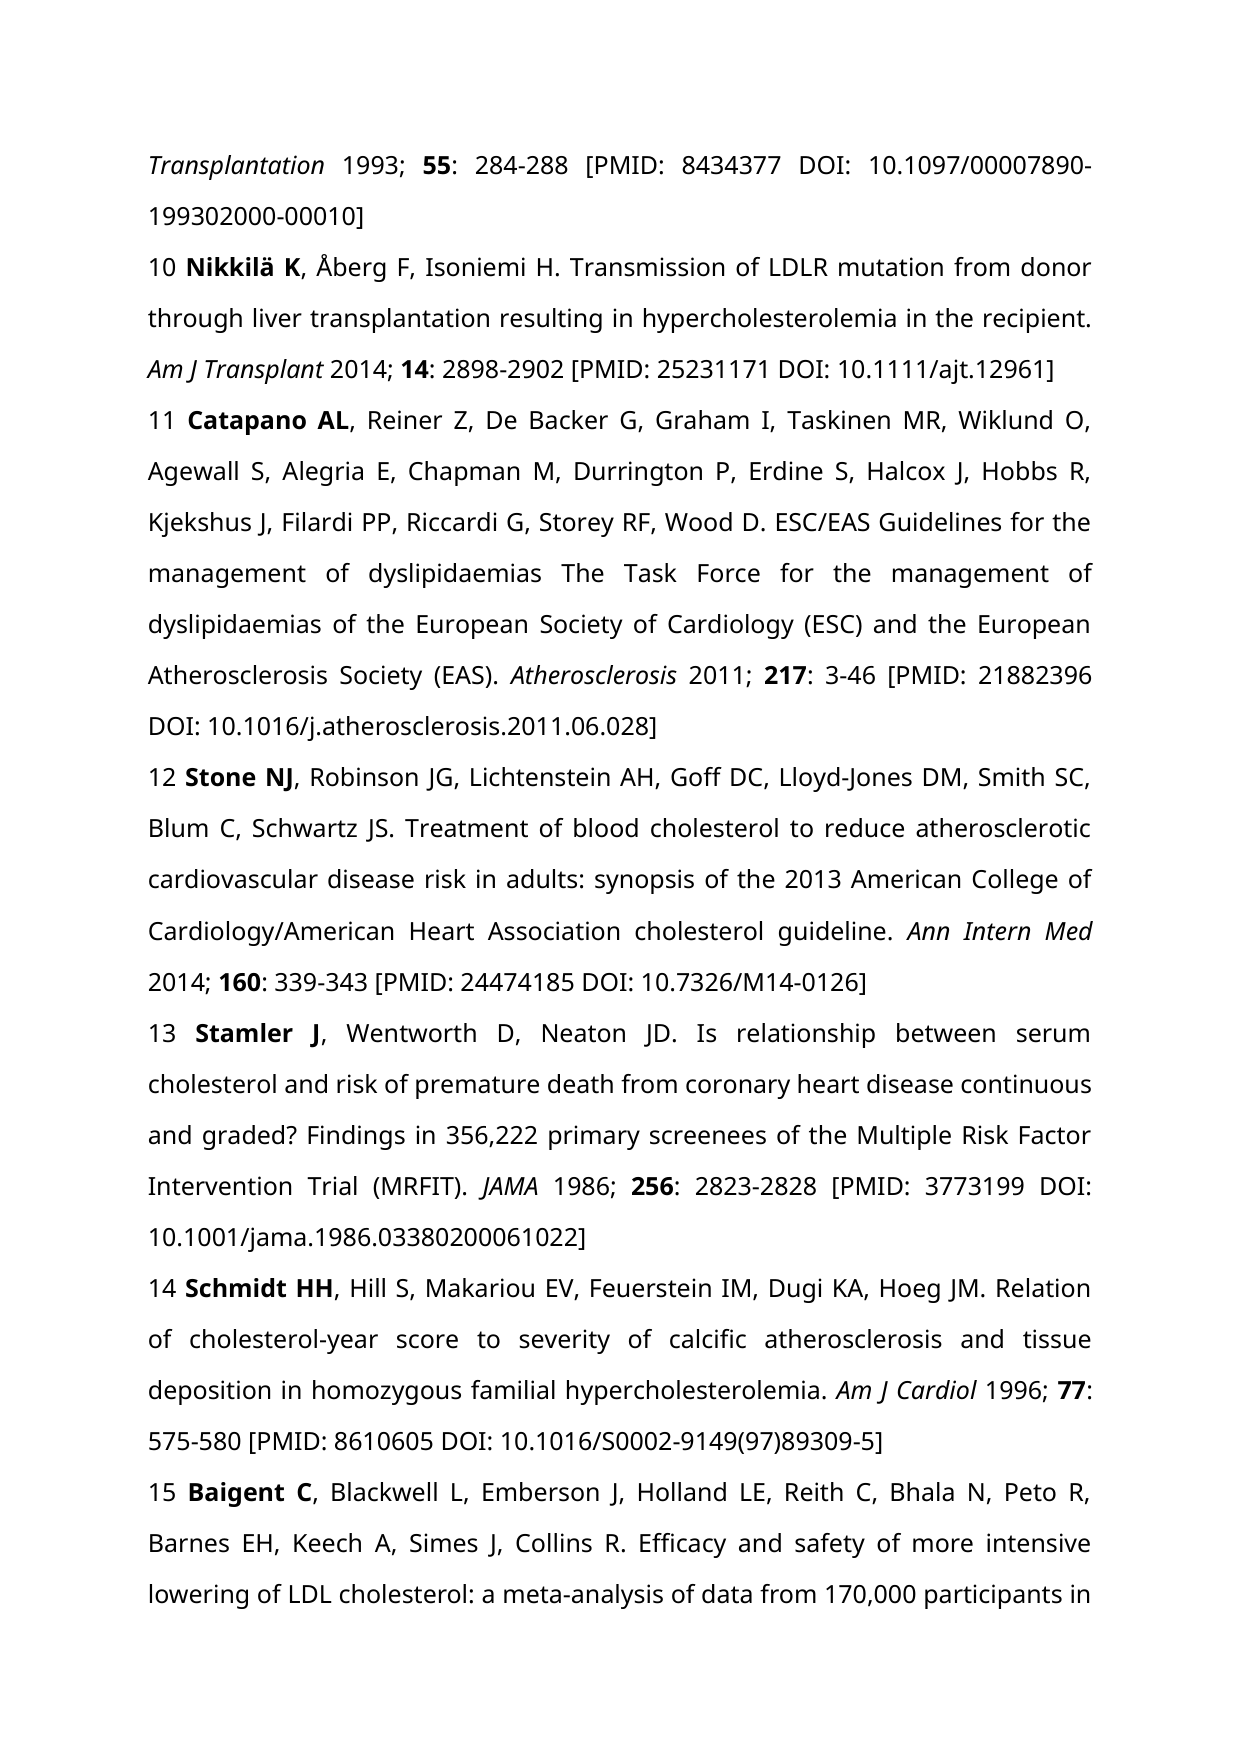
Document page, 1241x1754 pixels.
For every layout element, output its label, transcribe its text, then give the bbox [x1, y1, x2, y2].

text 14 Schmidt HH, Hill S, Makariou EV, Feuerstein IM, Dugi KA, Hoeg JM. Relation of cholesterol-year score to severity of calcific atherosclerosis and tissue deposition in homozygous familial hypercholesterolemia. Am J Cardiol 1996; 77: 575-580 [PMID: 8610605 DOI: 10.1016/S0002-9149(97)89309-5] [148, 1271, 1093, 1458]
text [148, 148, 1093, 233]
text 11 Catapano AL, Reiner Z, De Backer G, Graham I, Taskinen MR, Wiklund O, Agewall S, Alegria E, Chapman M, Durrington P, Erdine S, Halcox J, Hobbs R, Kjekshus J, Filardi PP, Riccardi G, Storey RF, Wood D. ESC/EAS Guidelines for the management of dyslipidaemias The Task Force for the management of dyslipidaemias of the European Society of Cardiology (ESC) and the European Atherosclerosis Society (EAS). Atherosclerosis 2011; 217: 3-46 [PMID: 21882396 DOI: 10.1016/j.atherosclerosis.2011.06.028] [148, 403, 1093, 743]
text 10 Nikkilä K, Åberg F, Isoniemi H. Transmission of LDLR mutation from donor through liver transplantation resulting in hypercholesterolemia in the recipient. Am J Transplant 2014; 14: 2898-2902 [PMID: 25231171 DOI: 10.1111/ajt.12961] [148, 250, 1093, 386]
text 13 Stamler J, Wentworth D, Neaton JD. Is relationship between serum cholesterol and risk of premature death from coronary heart disease continuous and graded? Findings in 356,222 primary screenees of the Multiple Risk Factor Intervention Trial (MRFIT). JAMA 1986; 256: 2823-2828 [PMID: 3773199 DOI: 10.1001/jama.1986.03380200061022] [148, 1015, 1093, 1253]
text 12 Stone NJ, Robinson JG, Lichtenstein AH, Goff DC, Lloyd-Jones DM, Smith SC, Blum C, Schwartz JS. Treatment of blood cholesterol to reduce atherosclerotic cardiovascular disease risk in adults: synopsis of the 2013 American College of Cardiology/American Heart Association cholesterol guideline. Ann Intern Med 2014; 160: 339-343 [PMID: 24474185 DOI: 10.7326/M14-0126] [148, 760, 1093, 998]
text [148, 1475, 1093, 1611]
